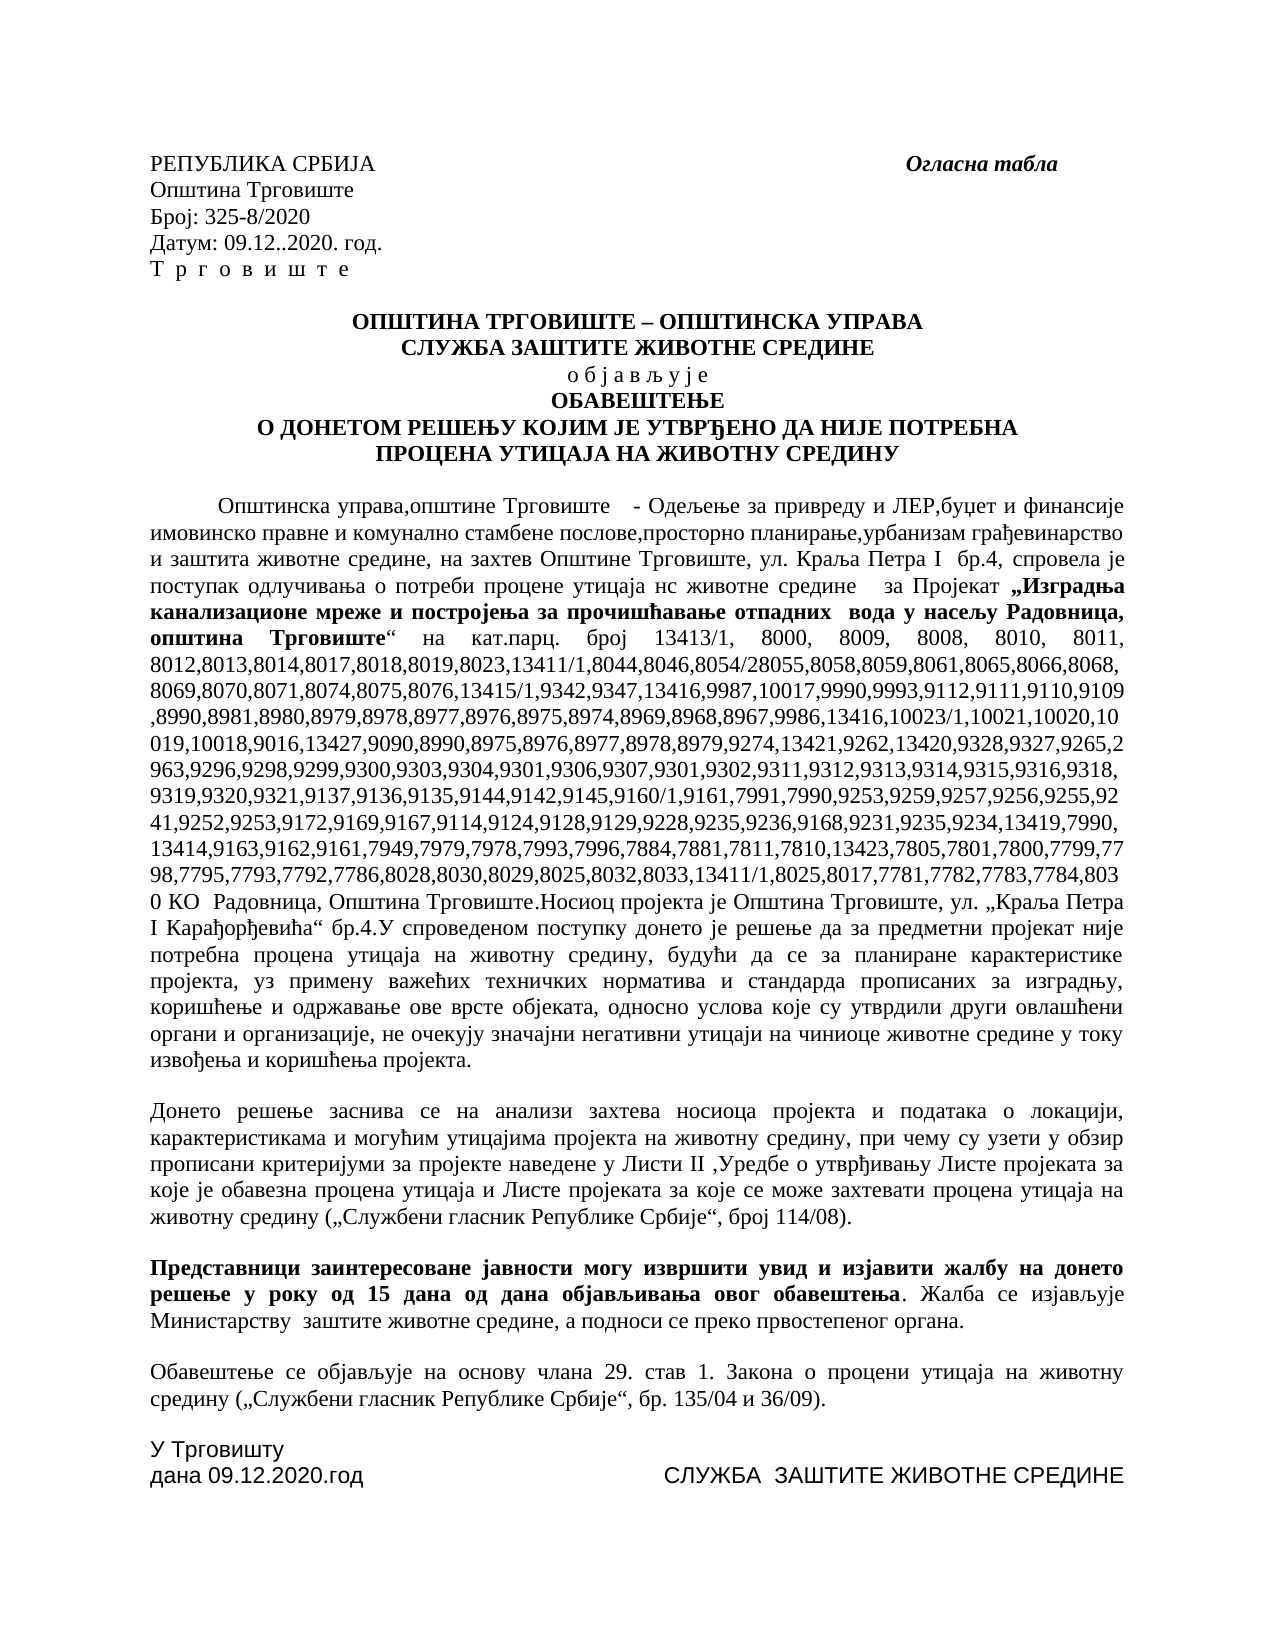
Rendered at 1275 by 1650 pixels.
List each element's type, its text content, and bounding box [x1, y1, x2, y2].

text Донето решење заснива се на анализи захтева носиоца пројекта и података о локацији, карактеристикама и могућим утицајима пројекта на животну средину, при чему су узети у обзир прописани критеријуми за пројекте наведене у Листи II ,Уредбе о утврђивању Листе пројеката за које је обавезна процена утицаја и Листе пројеката за које се може захтевати процена утицаја на животну средину („Службени гласник Републике Србије“, број 114/08). [150, 1097, 1125, 1229]
text Број: 325-8/2020 [150, 203, 1125, 229]
text дана 09.12.2020.год СЛУЖБА ЗАШТИТЕ ЖИВОТНЕ СРЕДИНЕ [150, 1462, 1125, 1489]
text ОПШТИНА ТРГОВИШТЕ – ОПШТИНСКА УПРАВА [150, 308, 1125, 334]
text Обавештење се објављује на основу члана 29. став 1. Закона о процени утицаја на животну средину („Службени гласник Републике Србије“, бр. 135/04 и 36/09). [150, 1358, 1125, 1411]
text Представници заинтересоване јавности могу извршити увид и изјавити жалбу на донето решење у року од 15 дана од дана објављивања овог обавештења. Жалба се изјављује Министарству заштите животне средине, а подноси се преко првостепеног органа. [150, 1254, 1125, 1333]
text У Трговишту [150, 1436, 1125, 1462]
text Датум: 09.12..2020. год. [150, 229, 1125, 255]
text РЕПУБЛИКА СРБИЈА Огласна табла [150, 150, 1125, 176]
text о б ј а в љ у ј е ОБАВЕШТЕЊЕ О ДОНЕТОМ РЕШЕЊУ КОЈИМ ЈЕ УТВРЂЕНО ДА НИЈЕ ПОТРЕБНА ПРОЦЕНА УТИЦАЈА НА ЖИВОТНУ СРЕДИНУ [150, 361, 1125, 466]
text Општинска управа,општине Трговиште - Одељење за привреду и ЛЕР,буџет и финансије имовинско правне и комунално стамбене послове,просторно планирање,урбанизам грађевинарство и заштита животне средине, на захтев Општине Трговиште, ул. Краља Петра I бр.4, спровела је поступак одлучивања о потреби процене утицаја нс животне средине за Пројекат „Изградња канализационе мреже и постројења за прочишћавање отпадних вода у насељу Радовница, општина Трговиште“ на кат.парц. број 13413/1, 8000, 8009, 8008, 8010, 8011, 8012,8013,8014,8017,8018,8019,8023,13411/1,8044,8046,8054/28055,8058,8059,8061,8065,8066,8068,8069,8070,8071,8074,8075,8076,13415/1,9342,9347,13416,9987,10017,9990,9993,9112,9111,9110,9109,8990,8981,8980,8979,8978,8977,8976,8975,8974,8969,8968,8967,9986,13416,10023/1,10021,10020,10019,10018,9016,13427,9090,8990,8975,8976,8977,8978,8979,9274,13421,9262,13420,9328,9327,9265,2963,9296,9298,9299,9300,9303,9304,9301,9306,9307,9301,9302,9311,9312,9313,9314,9315,9316,9318,9319,9320,9321,9137,9136,9135,9144,9142,9145,9160/1,9161,7991,7990,9253,9259,9257,9256,9255,9241,9252,9253,9172,9169,9167,9114,9124,9128,9129,9228,9235,9236,9168,9231,9235,9234,13419,7990,13414,9163,9162,9161,7949,7979,7978,7993,7996,7884,7881,7811,7810,13423,7805,7801,7800,7799,7798,7795,7793,7792,7786,8028,8030,8029,8025,8032,8033,13411/1,8025,8017,7781,7782,7783,7784,8030 КО Радовница, Општина Трговиште.Носиоц пројекта је Општина Трговиште, ул. „Краља Петра I Карађорђевића“ бр.4.У спроведеном поступку донето је решење да за предметни пројекат није потребна процена утицаја на животну средину, будући да се за планиране карактеристике пројекта, уз примену важећих техничких норматива и стандарда прописаних за изградњу, коришћење и одржавање ове врсте објеката, односно услова које су утврдили други овлашћени органи и организације, не очекују значајни негативни утицаји на чиниоце животне средине у току извођења и коришћења пројекта. [150, 493, 1125, 1072]
text Т р г о в и ш т е [150, 255, 1125, 282]
text Општина Трговиште [150, 176, 1125, 203]
text СЛУЖБА ЗАШТИТЕ ЖИВОТНЕ СРЕДИНЕ [150, 334, 1125, 361]
